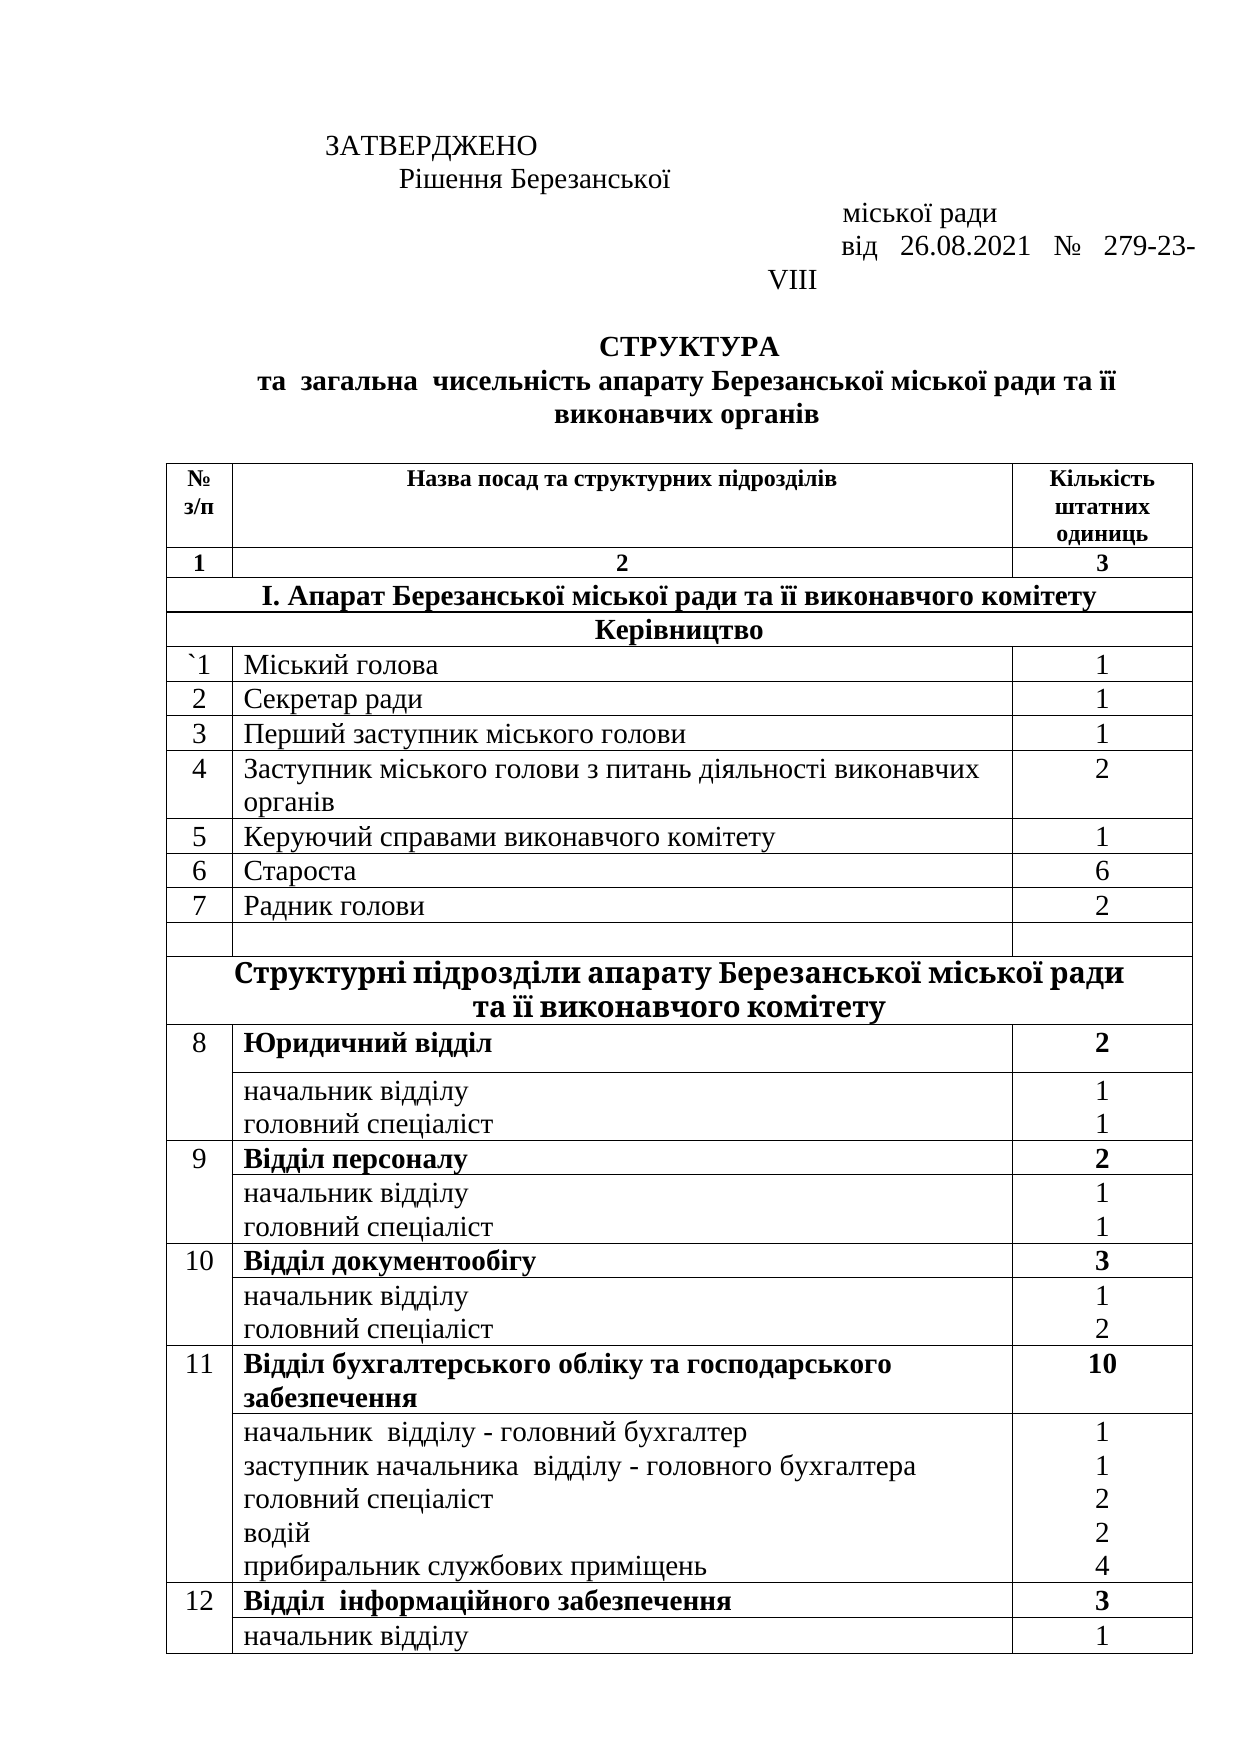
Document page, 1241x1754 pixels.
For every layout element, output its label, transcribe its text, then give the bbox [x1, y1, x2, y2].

table_header Назва посад та структурних підрозділів [233, 464, 1012, 547]
table_cell 5 [167, 819, 232, 852]
table_cell Відділ персоналу [233, 1141, 1012, 1174]
table_cell [1013, 923, 1192, 956]
text міської ради [325, 195, 1196, 228]
table_cell 1 [167, 548, 232, 577]
table_cell Відділ інформаційного забезпечення [233, 1583, 1012, 1617]
table_cell начальник відділу головний спеціаліст [233, 1278, 1012, 1345]
table_cell Відділ бухгалтерського обліку та господарського забезпечення [233, 1346, 1012, 1413]
table_cell 1 1 1 [1013, 1618, 1192, 1653]
table_cell 1 [1013, 647, 1192, 681]
text СТРУКТУРА та загальна чисельність апарату Березанської міської ради та її виконавчих органів [177, 329, 1196, 430]
table_cell Заступник міського голови з питань діяльності виконавчих органів [233, 751, 1012, 818]
table_header № з/п [167, 464, 232, 547]
table_cell Юридичний відділ [233, 1025, 1012, 1072]
table_cell 12 [167, 1583, 232, 1653]
table_cell `1 [167, 647, 232, 681]
table_cell начальник відділу головний спеціаліст [233, 1073, 1012, 1140]
table_cell 2 [1013, 751, 1192, 818]
table_header Кількість штатних одиниць [1013, 464, 1192, 547]
text ЗАТВЕРДЖЕНО [177, 128, 1196, 161]
table_cell 6 [167, 854, 232, 887]
table_cell 10 [1013, 1346, 1192, 1413]
table_cell 1 [1013, 819, 1192, 852]
table_cell 1 [1013, 716, 1192, 750]
table_cell Керівництво [167, 613, 1192, 646]
table_cell 2 [1013, 888, 1192, 922]
table_cell 4 [167, 751, 232, 818]
table_cell Відділ документообігу [233, 1244, 1012, 1277]
table_cell 10 [167, 1244, 232, 1345]
table_cell 3 [1013, 1583, 1192, 1617]
table_cell 1 1 [1013, 1175, 1192, 1242]
table_cell Керуючий справами виконавчого комітету [233, 819, 1012, 852]
table_cell 1 2 [1013, 1278, 1192, 1345]
table_cell [167, 923, 232, 956]
table_cell 7 [167, 888, 232, 922]
table_cell 1 1 2 2 4 [1013, 1414, 1192, 1582]
text від 26.08.2021 № 279-23-VIII [767, 228, 1196, 296]
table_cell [233, 1618, 1012, 1653]
table_cell Міський голова [233, 647, 1012, 681]
table_cell 3 [1013, 548, 1192, 577]
table_cell 3 [1013, 1244, 1192, 1277]
table_cell начальник відділу головний спеціаліст [233, 1175, 1012, 1242]
table_cell [233, 923, 1012, 956]
table_cell 1 [1013, 682, 1192, 715]
table_cell Перший заступник міського голови [233, 716, 1012, 750]
table_cell 2 [1013, 1025, 1192, 1072]
table_cell 6 [1013, 854, 1192, 887]
table_cell 2 [233, 548, 1012, 577]
table_cell Радник голови [233, 888, 1012, 922]
text Рішення Березанської [325, 161, 1196, 195]
table_cell начальник відділу - головний бухгалтер заступник начальника відділу - головного бухгалтера головний спеціаліст водій прибиральник службових приміщень [233, 1414, 1012, 1582]
table_cell 11 [167, 1346, 232, 1582]
table_cell 2 [167, 682, 232, 715]
table_cell 3 [167, 716, 232, 750]
table_cell 1 1 [1013, 1073, 1192, 1140]
table_cell Структурні підрозділи апарату Березанської міської ради та її виконавчого комітету [167, 957, 1192, 1024]
table_cell 8 [167, 1025, 232, 1140]
table_cell Секретар ради [233, 682, 1012, 715]
table_cell І. Апарат Березанської міської ради та її виконавчого комітету [167, 578, 1192, 611]
table_cell 9 [167, 1141, 232, 1242]
table_cell Староста [233, 854, 1012, 887]
table_cell 2 [1013, 1141, 1192, 1174]
